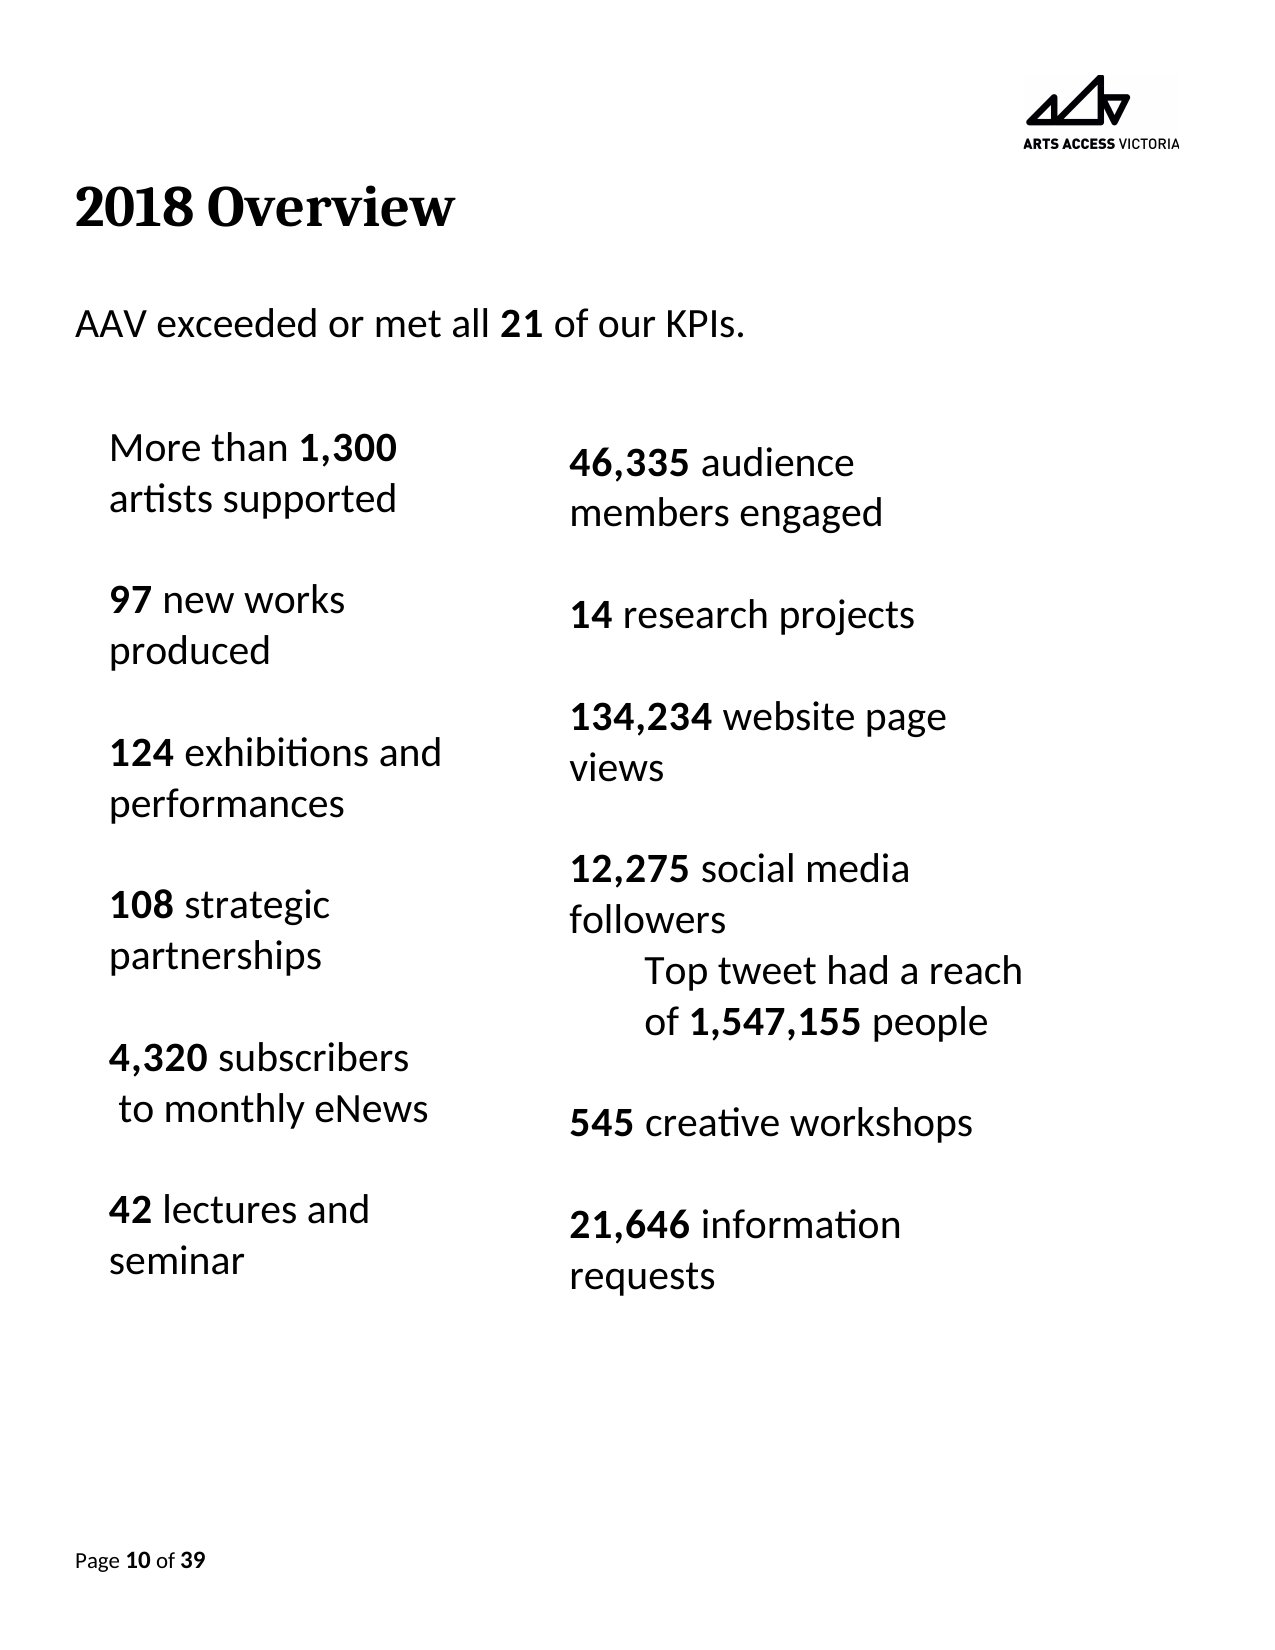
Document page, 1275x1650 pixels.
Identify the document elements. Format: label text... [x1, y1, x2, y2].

text AAV exceeded or met all 21 of our KPIs. [75, 297, 1076, 348]
picture [1023, 75, 1180, 149]
text 2018 Overview [75, 174, 1076, 241]
